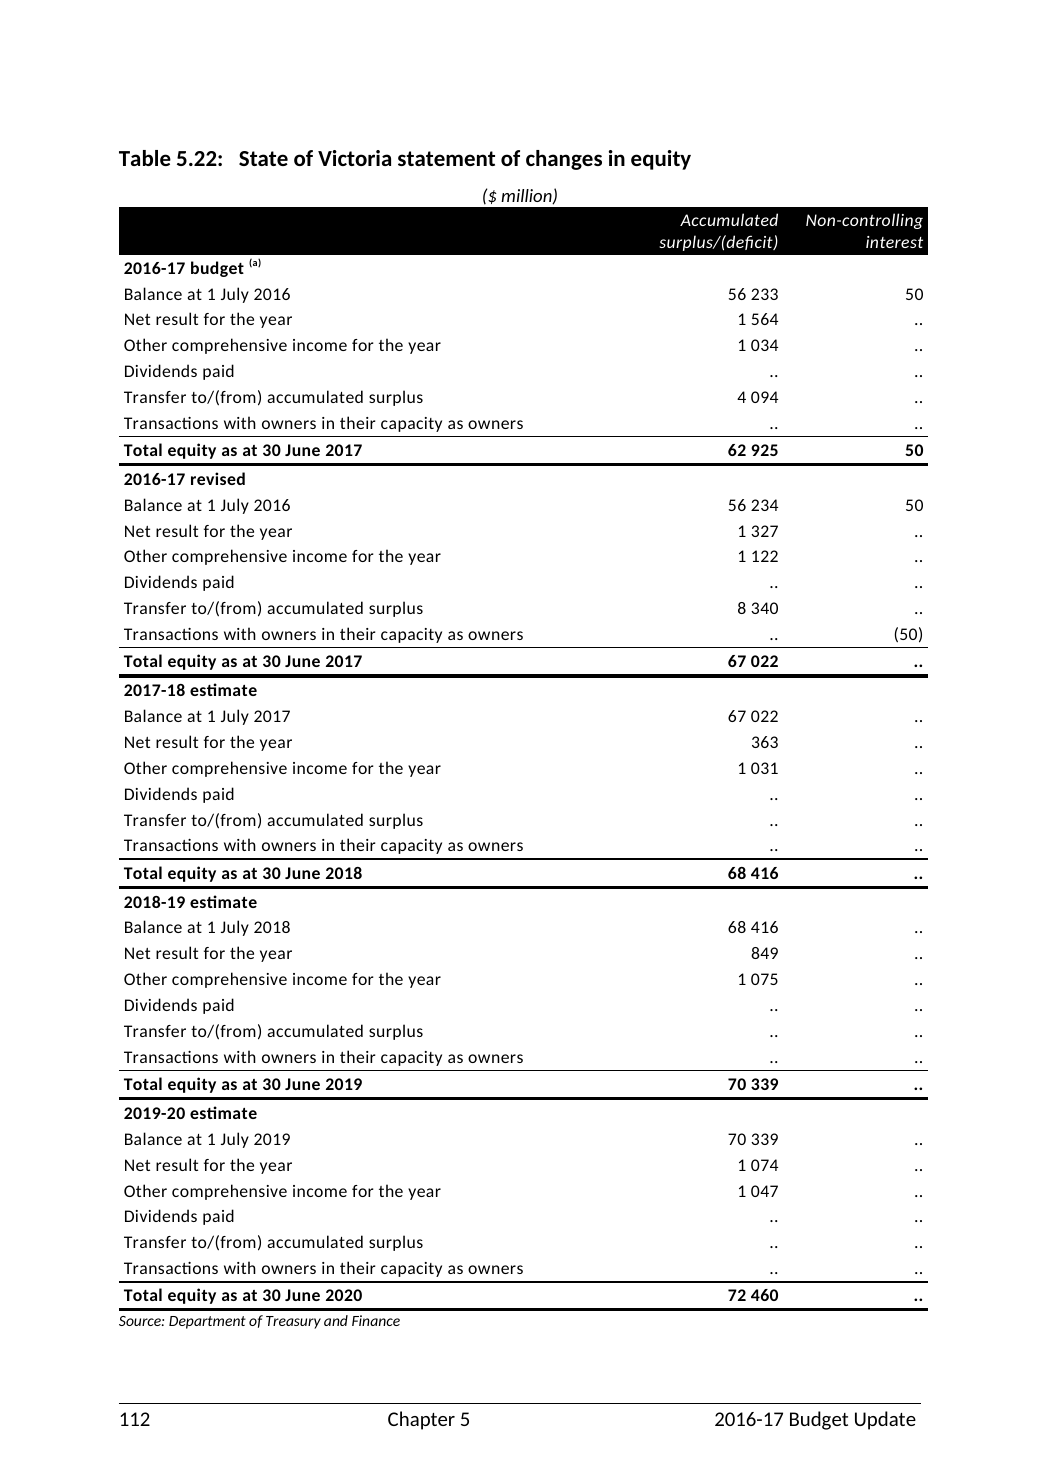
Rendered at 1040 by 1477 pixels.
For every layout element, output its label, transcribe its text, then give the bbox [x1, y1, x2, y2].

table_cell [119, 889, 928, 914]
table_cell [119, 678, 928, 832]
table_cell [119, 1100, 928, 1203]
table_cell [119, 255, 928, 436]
text Source: Department of Treasury and Finance [119, 1311, 921, 1331]
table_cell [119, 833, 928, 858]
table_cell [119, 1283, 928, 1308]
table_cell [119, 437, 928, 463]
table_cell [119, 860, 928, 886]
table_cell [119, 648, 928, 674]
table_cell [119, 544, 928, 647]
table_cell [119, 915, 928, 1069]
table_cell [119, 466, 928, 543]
subtitle Table 5.22: State of Victoria statement of changes in equity [119, 144, 921, 172]
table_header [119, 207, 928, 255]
text ($ million) [119, 184, 921, 207]
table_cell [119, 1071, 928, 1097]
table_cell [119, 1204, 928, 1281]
